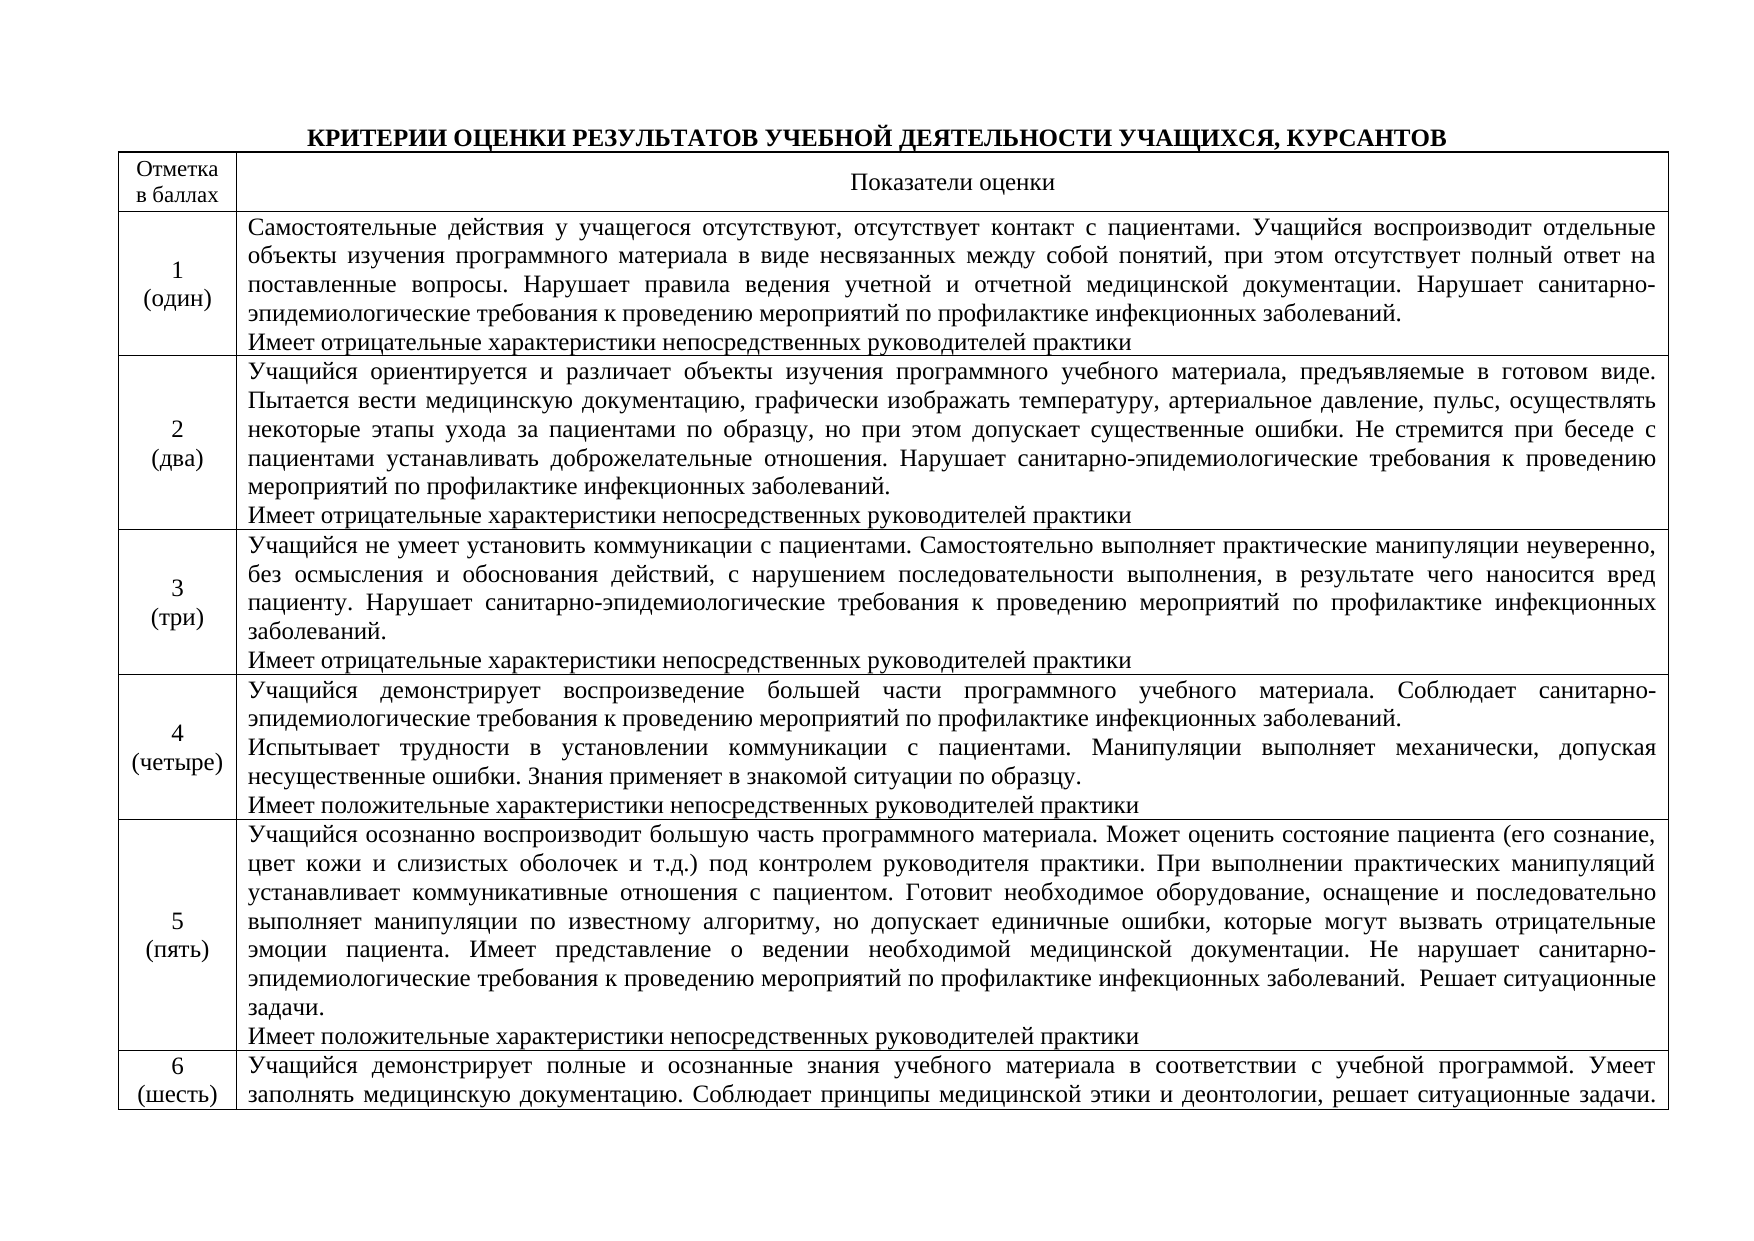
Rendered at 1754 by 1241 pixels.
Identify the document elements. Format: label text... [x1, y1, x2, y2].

table_header Показатели оценки [237, 153, 1668, 211]
table_cell 5 (пять) [119, 820, 236, 1049]
table_cell Учащийся осознанно воспроизводит большую часть программного материала. Может оценить состояние пациента (его сознание, цвет кожи и слизистых оболочек и т.д.) под контролем руководителя практики. При выполнении практических манипуляций устанавливает коммуникативные отношения с пациентом. Готовит необходимое оборудование, оснащение и последовательно выполняет манипуляции по известному алгоритму, но допускает единичные ошибки, которые могут вызвать отрицательные эмоции пациента. Имеет представление о ведении необходимой медицинской документации. Не нарушает санитарно-эпидемиологические требования к проведению мероприятий по профилактике инфекционных заболеваний. Решает ситуационные задачи. Имеет положительные характеристики непосредственных руководителей практики [237, 820, 1668, 1049]
table_cell 1 (один) [119, 212, 236, 355]
table_cell 2 (два) [119, 356, 236, 529]
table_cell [237, 1051, 1668, 1108]
table_cell Учащийся демонстрирует воспроизведение большей части программного учебного материала. Соблюдает санитарно-эпидемиологические требования к проведению мероприятий по профилактике инфекционных заболеваний. Испытывает трудности в установлении коммуникации с пациентами. Манипуляции выполняет механически, допуская несущественные ошибки. Знания применяет в знакомой ситуации по образцу. Имеет положительные характеристики непосредственных руководителей практики [237, 675, 1668, 818]
table_cell Самостоятельные действия у учащегося отсутствуют, отсутствует контакт с пациентами. Учащийся воспроизводит отдельные объекты изучения программного материала в виде несвязанных между собой понятий, при этом отсутствует полный ответ на поставленные вопросы. Нарушает правила ведения учетной и отчетной медицинской документации. Нарушает санитарно-эпидемиологические требования к проведению мероприятий по профилактике инфекционных заболеваний. Имеет отрицательные характеристики непосредственных руководителей практики [237, 212, 1668, 355]
table_cell 3 (три) [119, 530, 236, 674]
table_cell 4 (четыре) [119, 675, 236, 818]
table_cell Учащийся не умеет установить коммуникации с пациентами. Самостоятельно выполняет практические манипуляции неуверенно, без осмысления и обоснования действий, с нарушением последовательности выполнения, в результате чего наносится вред пациенту. Нарушает санитарно-эпидемиологические требования к проведению мероприятий по профилактике инфекционных заболеваний. Имеет отрицательные характеристики непосредственных руководителей практики [237, 530, 1668, 674]
table_header Отметка в баллах [119, 153, 236, 211]
text КРИТЕРИИ ОЦЕНКИ РЕЗУЛЬТАТОВ УЧЕБНОЙ ДЕЯТЕЛЬНОСТИ УЧАЩИХСЯ, КУРСАНТОВ [118, 123, 1636, 151]
table_cell 6 (шесть) [119, 1051, 236, 1108]
table_cell Учащийся ориентируется и различает объекты изучения программного учебного материала, предъявляемые в готовом виде. Пытается вести медицинскую документацию, графически изображать температуру, артериальное давление, пульс, осуществлять некоторые этапы ухода за пациентами по образцу, но при этом допускает существенные ошибки. Не стремится при беседе с пациентами устанавливать доброжелательные отношения. Нарушает санитарно-эпидемиологические требования к проведению мероприятий по профилактике инфекционных заболеваний. Имеет отрицательные характеристики непосредственных руководителей практики [237, 356, 1668, 529]
